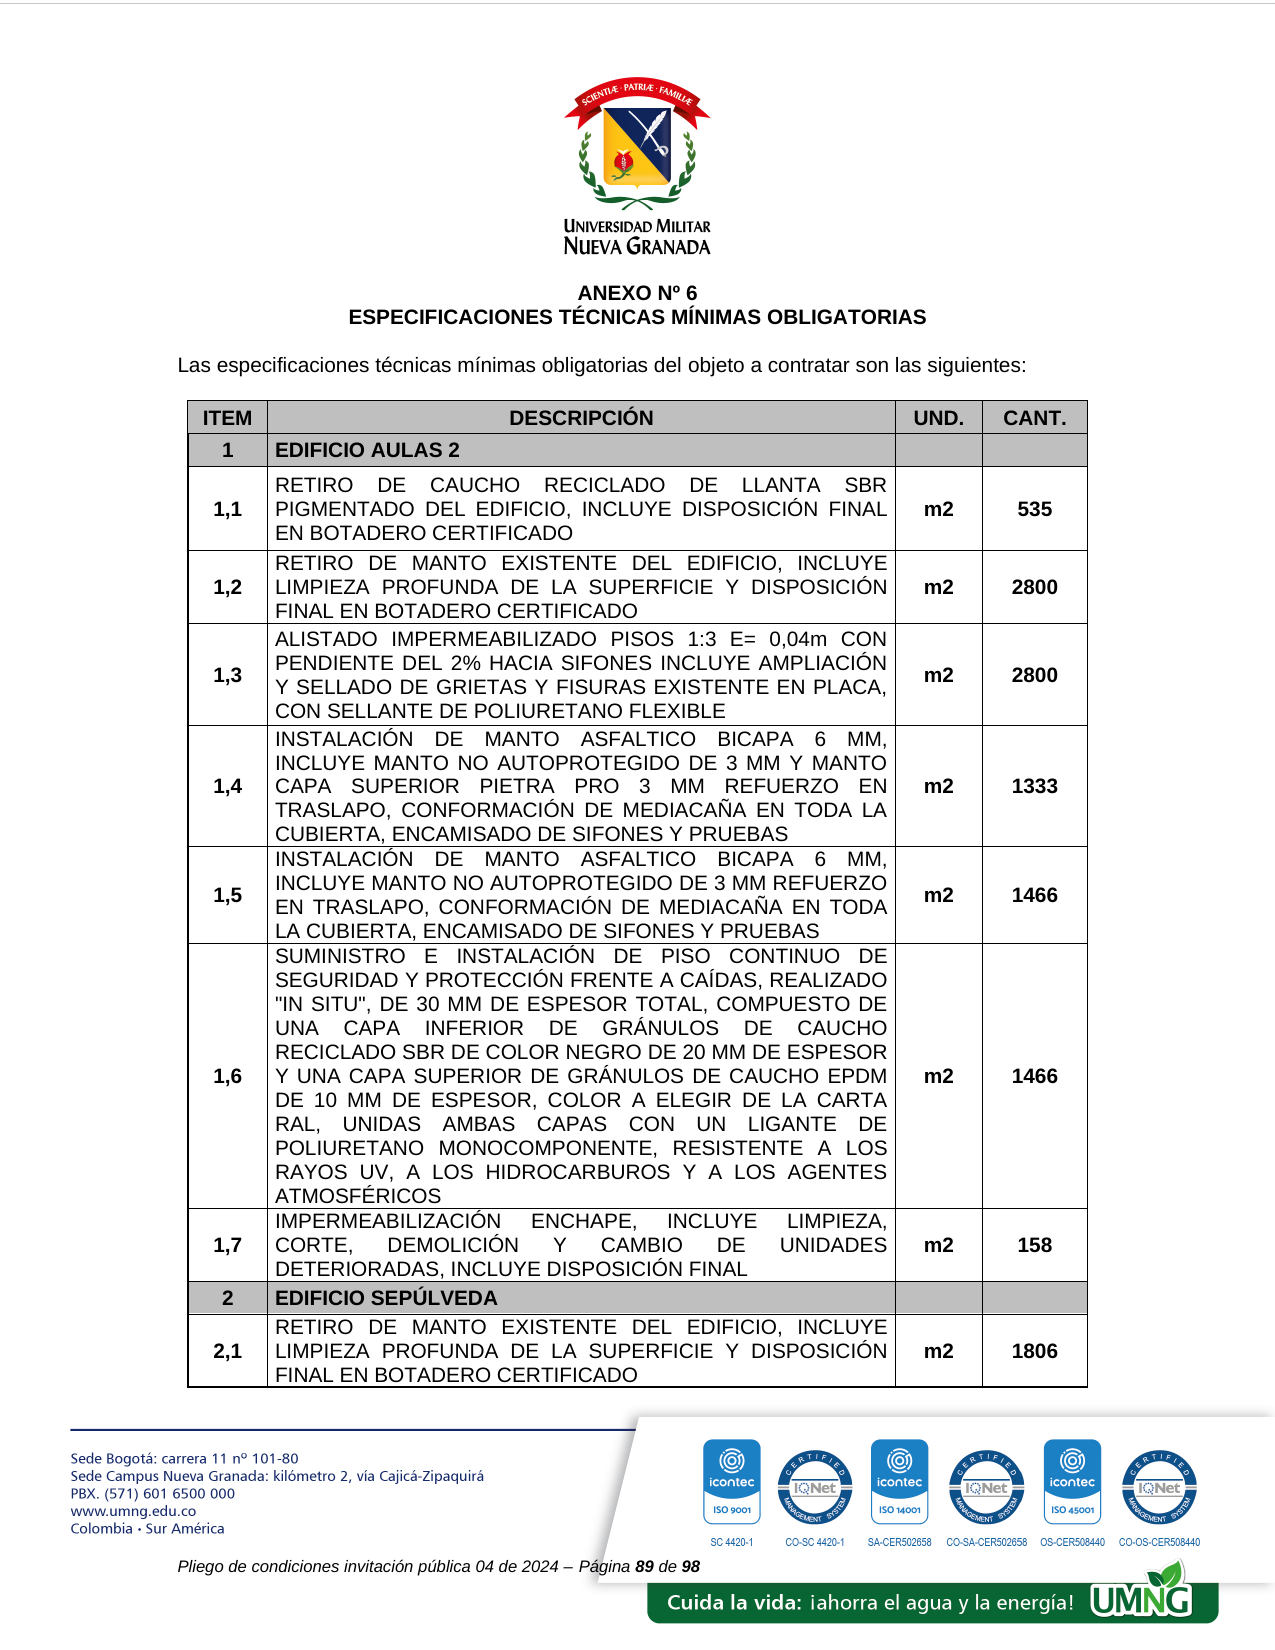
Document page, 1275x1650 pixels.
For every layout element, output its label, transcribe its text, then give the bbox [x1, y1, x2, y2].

table_cell [983, 434, 1087, 466]
table_cell 1,1 [189, 467, 267, 550]
table_cell INSTALACIÓN DE MANTO ASFALTICO BICAPA 6 MM, INCLUYE MANTO NO AUTOPROTEGIDO DE 3 MM Y MANTO CAPA SUPERIOR PIETRA PRO 3 MM REFUERZO EN TRASLAPO, CONFORMACIÓN DE MEDIACAÑA EN TODA LA CUBIERTA, ENCAMISADO DE SIFONES Y PRUEBAS [268, 726, 895, 846]
picture [0, 3, 1275, 1650]
table_cell 2800 [983, 624, 1087, 725]
table_cell 1,6 [189, 944, 267, 1208]
table_cell RETIRO DE CAUCHO RECICLADO DE LLANTA SBR PIGMENTADO DEL EDIFICIO, INCLUYE DISPOSICIÓN FINAL EN BOTADERO CERTIFICADO [268, 467, 895, 550]
table_cell m2 [896, 1209, 982, 1281]
table_cell 2 [189, 1282, 267, 1313]
table_cell 2800 [983, 551, 1087, 623]
table_cell 1 [189, 434, 267, 466]
table_cell [983, 1282, 1087, 1313]
table_header CANT. [983, 401, 1087, 433]
table_cell 1466 [983, 944, 1087, 1208]
table_cell EDIFICIO AULAS 2 [268, 434, 895, 466]
table_cell 1466 [983, 847, 1087, 943]
table_cell 1,4 [189, 726, 267, 846]
table_cell EDIFICIO SEPÚLVEDA [268, 1282, 895, 1313]
table_cell m2 [896, 944, 982, 1208]
table_cell SUMINISTRO E INSTALACIÓN DE PISO CONTINUO DE SEGURIDAD Y PROTECCIÓN FRENTE A CAÍDAS, REALIZADO "IN SITU", DE 30 MM DE ESPESOR TOTAL, COMPUESTO DE UNA CAPA INFERIOR DE GRÁNULOS DE CAUCHO RECICLADO SBR DE COLOR NEGRO DE 20 MM DE ESPESOR Y UNA CAPA SUPERIOR DE GRÁNULOS DE CAUCHO EPDM DE 10 MM DE ESPESOR, COLOR A ELEGIR DE LA CARTA RAL, UNIDAS AMBAS CAPAS CON UN LIGANTE DE POLIURETANO MONOCOMPONENTE, RESISTENTE A LOS RAYOS UV, A LOS HIDROCARBUROS Y A LOS AGENTES ATMOSFÉRICOS [268, 944, 895, 1208]
table_cell m2 [896, 847, 982, 943]
table_cell 535 [983, 467, 1087, 550]
table_cell 1,3 [189, 624, 267, 725]
text ANEXO Nº 6 [177, 281, 1098, 304]
table_cell 2,1 [189, 1315, 267, 1386]
table_cell 1333 [983, 726, 1087, 846]
table_cell [896, 434, 982, 466]
text ESPECIFICACIONES TÉCNICAS MÍNIMAS OBLIGATORIAS [177, 304, 1098, 328]
table_cell RETIRO DE MANTO EXISTENTE DEL EDIFICIO, INCLUYE LIMPIEZA PROFUNDA DE LA SUPERFICIE Y DISPOSICIÓN FINAL EN BOTADERO CERTIFICADO [268, 1315, 895, 1386]
text Las especificaciones técnicas mínimas obligatorias del objeto a contratar son las siguientes: [177, 352, 1098, 376]
table_cell RETIRO DE MANTO EXISTENTE DEL EDIFICIO, INCLUYE LIMPIEZA PROFUNDA DE LA SUPERFICIE Y DISPOSICIÓN FINAL EN BOTADERO CERTIFICADO [268, 551, 895, 623]
table_cell 158 [983, 1209, 1087, 1281]
table_cell m2 [896, 467, 982, 550]
table_cell 1,2 [189, 551, 267, 623]
table_header DESCRIPCIÓN [268, 401, 895, 433]
table_header UND. [896, 401, 982, 433]
table_cell INSTALACIÓN DE MANTO ASFALTICO BICAPA 6 MM, INCLUYE MANTO NO AUTOPROTEGIDO DE 3 MM REFUERZO EN TRASLAPO, CONFORMACIÓN DE MEDIACAÑA EN TODA LA CUBIERTA, ENCAMISADO DE SIFONES Y PRUEBAS [268, 847, 895, 943]
table_cell [896, 1282, 982, 1313]
table_cell 1,7 [189, 1209, 267, 1281]
table_cell ALISTADO IMPERMEABILIZADO PISOS 1:3 E= 0,04m CON PENDIENTE DEL 2% HACIA SIFONES INCLUYE AMPLIACIÓN Y SELLADO DE GRIETAS Y FISURAS EXISTENTE EN PLACA, CON SELLANTE DE POLIURETANO FLEXIBLE [268, 624, 895, 725]
table_cell m2 [896, 551, 982, 623]
table_header ITEM [188, 401, 267, 433]
table_cell m2 [896, 624, 982, 725]
table_cell 1,5 [189, 847, 267, 943]
table_cell IMPERMEABILIZACIÓN ENCHAPE, INCLUYE LIMPIEZA, CORTE, DEMOLICIÓN Y CAMBIO DE UNIDADES DETERIORADAS, INCLUYE DISPOSICIÓN FINAL [268, 1209, 895, 1281]
table_cell m2 [896, 726, 982, 846]
table_cell m2 [896, 1315, 982, 1386]
table_cell 1806 [983, 1315, 1087, 1386]
